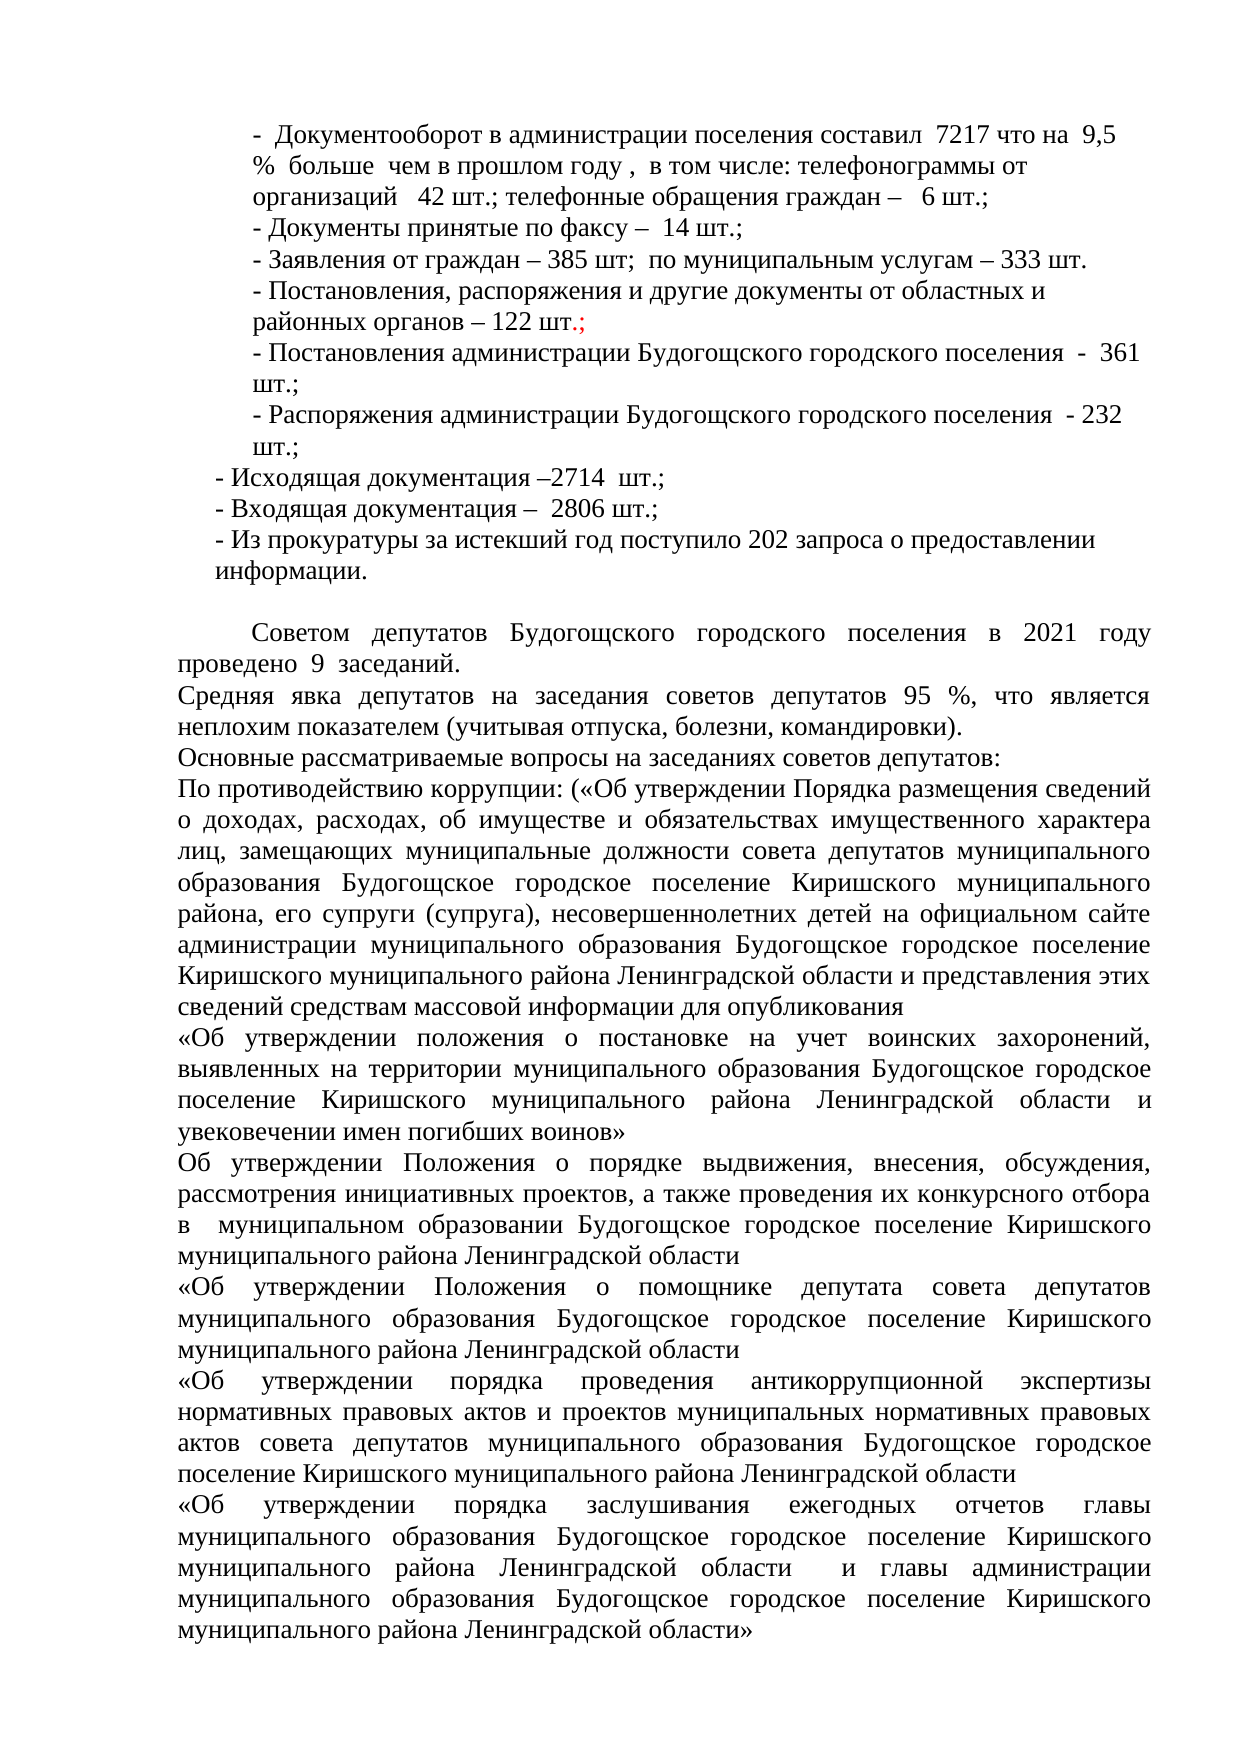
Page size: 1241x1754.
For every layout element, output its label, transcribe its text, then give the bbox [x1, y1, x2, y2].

list - Постановления администрации Будогощского городского поселения - 361 шт.; [252, 336, 1152, 398]
text - Входящая документация – 2806 шт.; [215, 492, 1152, 523]
text «Об утверждении Положения о помощнике депутата совета депутатов муниципального образования Будогощское городское поселение Киришского муниципального района Ленинградской области [177, 1271, 1152, 1364]
text Основные рассматриваемые вопросы на заседаниях советов депутатов: [177, 741, 1152, 772]
text Об утверждении Положения о порядке выдвижения, внесения, обсуждения, рассмотрения инициативных проектов, а также проведения их конкурсного отбора в муниципальном образовании Будогощское городское поселение Киришского муниципального района Ленинградской области [177, 1146, 1152, 1271]
text «Об утверждении порядка заслушивания ежегодных отчетов главы муниципального образования Будогощское городское поселение Киришского муниципального района Ленинградской области и главы администрации муниципального образования Будогощское городское поселение Киришского муниципального района Ленинградской области» [177, 1488, 1152, 1644]
list - Заявления от граждан – 385 шт; по муниципальным услугам – 333 шт. [252, 243, 1152, 274]
list - Распоряжения администрации Будогощского городского поселения - 232 шт.; [252, 398, 1152, 461]
list - Постановления, распоряжения и другие документы от областных и районных органов – 122 шт.; [252, 274, 1152, 336]
text «Об утверждении порядка проведения антикоррупционной экспертизы нормативных правовых актов и проектов муниципальных нормативных правовых актов совета депутатов муниципального образования Будогощское городское поселение Киришского муниципального района Ленинградской области [177, 1364, 1152, 1488]
list - Документы принятые по факсу – 14 шт.; [252, 212, 1152, 243]
text По противодействию коррупции: («Об утверждении Порядка размещения сведений о доходах, расходах, об имуществе и обязательствах имущественного характера лиц, замещающих муниципальные должности совета депутатов муниципального образования Будогощское городское поселение Киришского муниципального района, его супруги (супруга), несовершеннолетних детей на официальном сайте администрации муниципального образования Будогощское городское поселение Киришского муниципального района Ленинградской области и представления этих сведений средствам массовой информации для опубликования [177, 772, 1152, 1021]
list - Документооборот в администрации поселения составил 7217 что на 9,5 % больше чем в прошлом году , в том числе: телефонограммы от организаций 42 шт.; телефонные обращения граждан – 6 шт.; [252, 118, 1152, 212]
text «Об утверждении положения о постановке на учет воинских захоронений, выявленных на территории муниципального образования Будогощское городское поселение Киришского муниципального района Ленинградской области и увековечении имен погибших воинов» [177, 1021, 1152, 1146]
text Советом депутатов Будогощского городского поселения в 2021 году проведено 9 заседаний. [177, 616, 1152, 679]
text Средняя явка депутатов на заседания советов депутатов 95 %, что является неплохим показателем (учитывая отпуска, болезни, командировки). [177, 679, 1152, 741]
text - Из прокуратуры за истекший год поступило 202 запроса о предоставлении информации. [215, 523, 1152, 585]
text - Исходящая документация –2714 шт.; [215, 461, 1152, 492]
